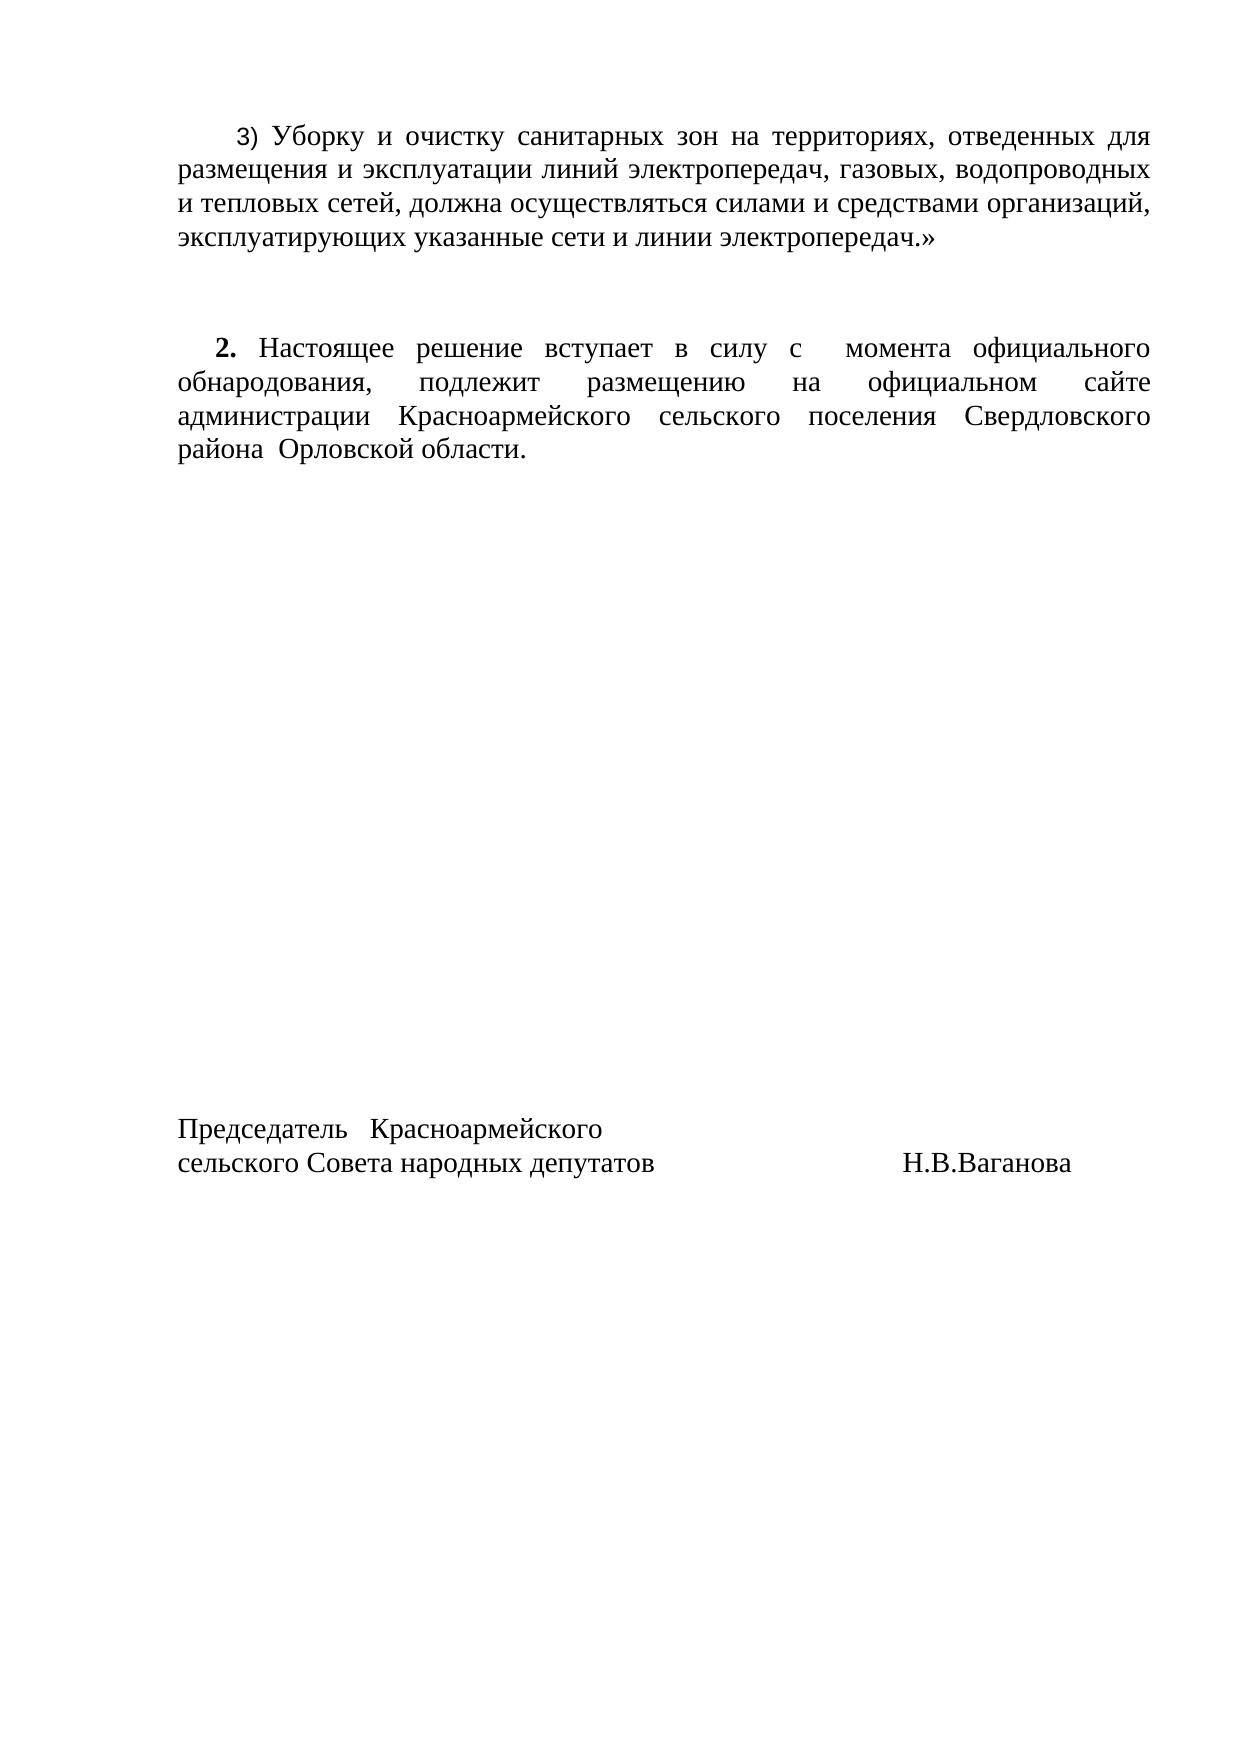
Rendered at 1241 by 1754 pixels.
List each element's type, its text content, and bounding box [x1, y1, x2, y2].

text сельского Совета народных депутатов Н.В.Ваганова [177, 1145, 1152, 1178]
list 3) Уборку и очистку санитарных зон на территориях, отведенных для размещения и эксплуатации линий электропередач, газовых, водопроводных и тепловых сетей, должна осуществляться силами и средствами организаций, эксплуатирующих указанные сети и линии электропередач.» [177, 118, 1152, 252]
text 2. Настоящее решение вступает в силу с момента официального обнародования, подлежит размещению на официальном сайте администрации Красноармейского сельского поселения Свердловского района Орловской области. [177, 331, 1152, 465]
text Председатель Красноармейского [177, 1111, 1152, 1145]
